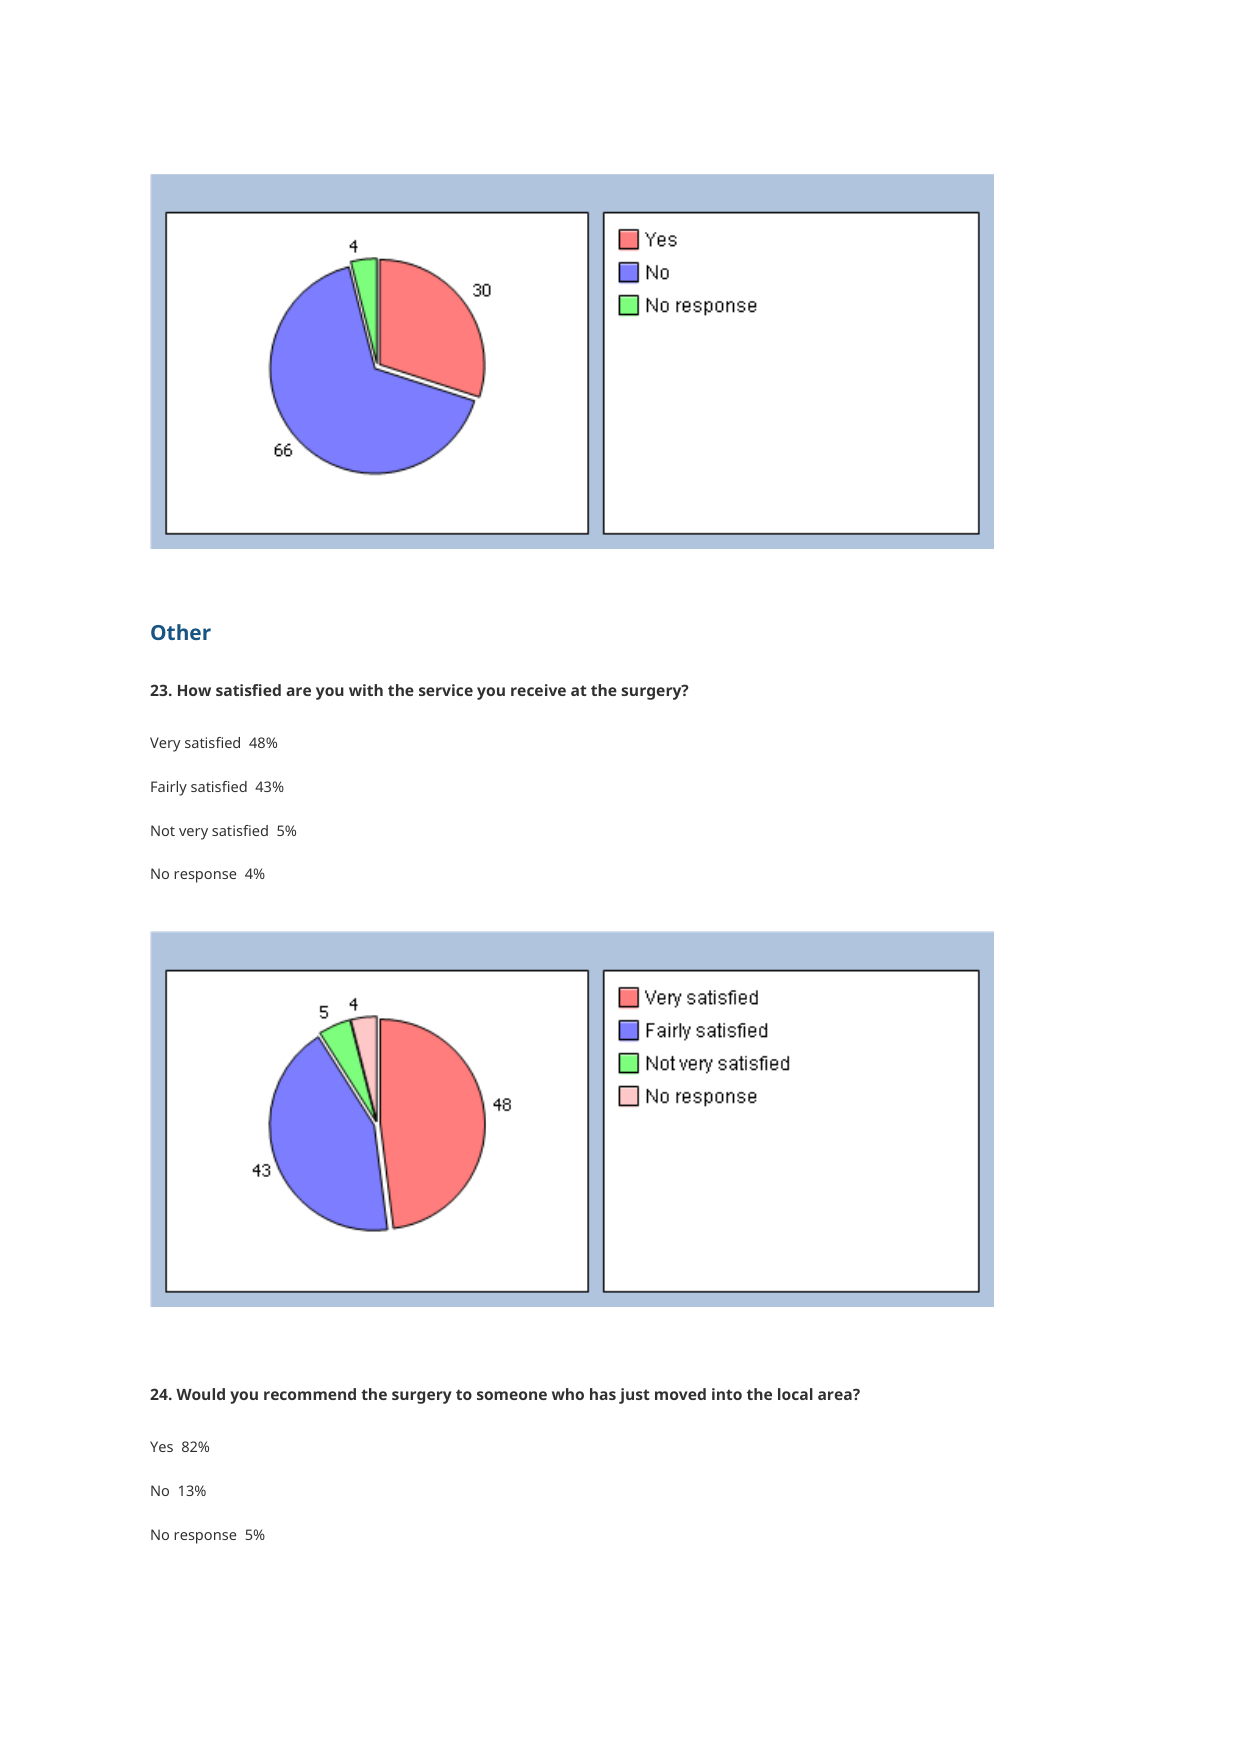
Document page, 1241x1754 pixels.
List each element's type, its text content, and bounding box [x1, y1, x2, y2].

text Very satisfied 48% [150, 733, 1090, 753]
text 23. How satisfied are you with the service you receive at the surgery? [150, 679, 1090, 701]
text No 13% [150, 1481, 1090, 1501]
text No response 5% [150, 1524, 1090, 1544]
text 24. Would you recommend the surgery to someone who has just moved into the local area? [150, 1384, 1090, 1405]
text Other [150, 618, 1090, 646]
picture [150, 174, 994, 549]
text Not very satisfied 5% [150, 820, 1090, 840]
text Fairly satisfied 43% [150, 777, 1090, 797]
text No response 4% [150, 864, 1090, 884]
text Yes 82% [150, 1437, 1090, 1457]
picture [150, 931, 994, 1307]
